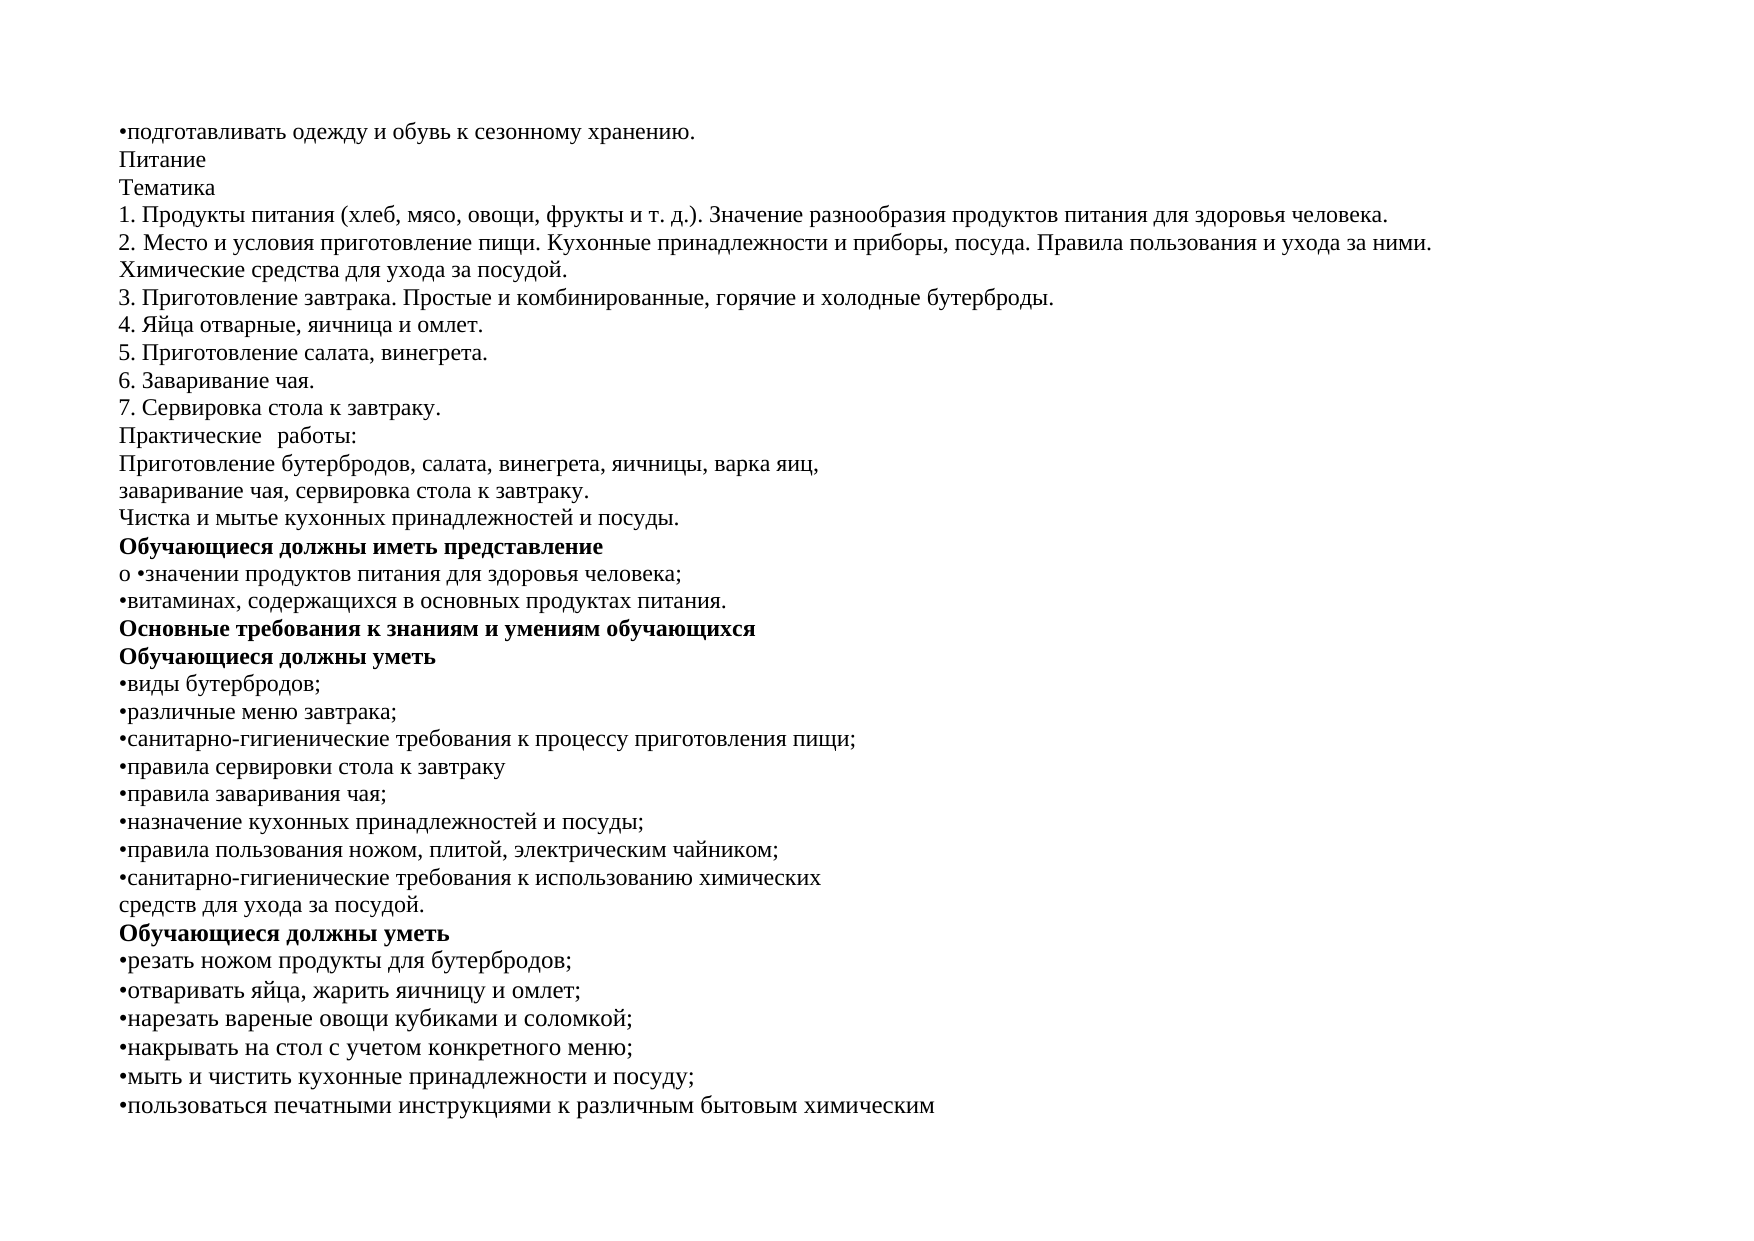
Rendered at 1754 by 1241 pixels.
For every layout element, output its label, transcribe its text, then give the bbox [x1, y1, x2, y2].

text Питание [119, 145, 1604, 173]
text •различные меню завтрака; [119, 697, 1604, 724]
list Продукты питания (хлеб, мясо, овощи, фрукты и т. д.). Значение разнообразия продуктов питания для здоровья человека. [118, 200, 1604, 228]
text •виды бутербродов; [119, 669, 1604, 697]
text •санитарно-гигиенические требования к процессу приготовления пищи; [119, 724, 1604, 752]
text •витаминах, содержащихся в основных продуктах питания. [119, 586, 1604, 614]
text •правила сервировки стола к завтраку [119, 752, 1604, 779]
text Основные требования к знаниям и умениям обучающихся [119, 614, 1604, 642]
text •подготавливать одежду и обувь к сезонному хранению. [119, 117, 1604, 145]
text Обучающиеся должны уметь [119, 642, 1604, 669]
text •правила заваривания чая; [119, 779, 1604, 807]
list Приготовление завтрака. Простые и комбинированные, горячие и холодные бутерброды. [118, 283, 1604, 311]
text Тематика [119, 173, 1604, 200]
list Сервировка стола к завтраку. [118, 393, 1604, 421]
text •санитарно-гигиенические требования к использованию химических средств для ухода за посудой. [119, 863, 904, 917]
text Обучающиеся должны уметь [119, 918, 1604, 946]
text заваривание чая, сервировка стола к завтраку. [119, 476, 1604, 504]
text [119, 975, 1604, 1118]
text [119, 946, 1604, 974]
list Место и условия приготовление пищи. Кухонные принадлежности и приборы, посуда. Правила пользования и ухода за ними. Химические средства для ухода за посудой. [118, 229, 1564, 283]
text •правила пользования ножом, плитой, электрическим чайником; [119, 835, 1604, 862]
list Приготовление салата, винегрета. [118, 338, 1604, 366]
text Обучающиеся должны иметь представление [119, 532, 1604, 559]
text Практические работы: [119, 421, 1604, 449]
text Чистка и мытье кухонных принадлежностей и посуды. [119, 504, 1604, 531]
text Приготовление бутербродов, салата, винегрета, яичницы, варка яиц, [119, 449, 1604, 476]
list Заваривание чая. [118, 366, 1604, 393]
text •назначение кухонных принадлежностей и посуды; [119, 807, 1604, 834]
list Яйца отварные, яичница и омлет. [118, 311, 1604, 338]
text о •значении продуктов питания для здоровья человека; [119, 559, 1604, 586]
